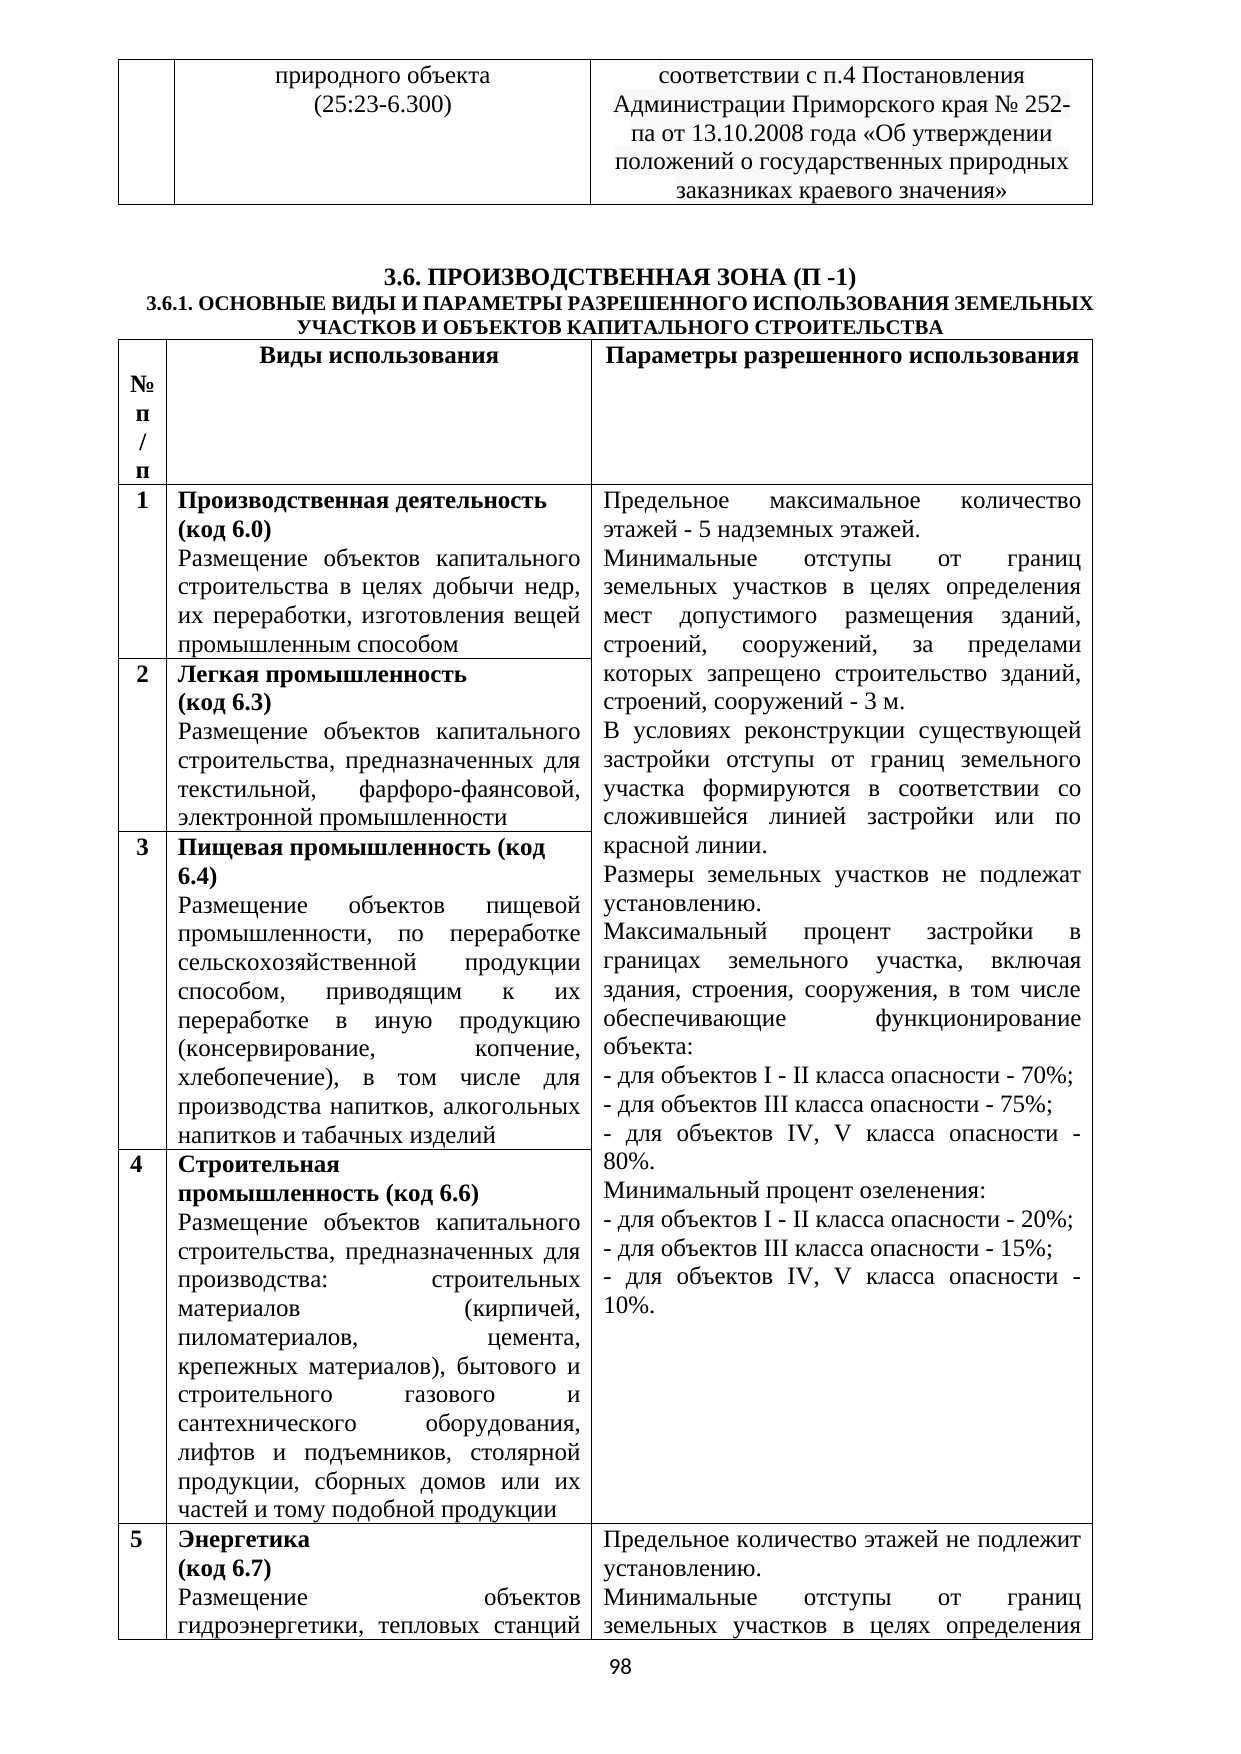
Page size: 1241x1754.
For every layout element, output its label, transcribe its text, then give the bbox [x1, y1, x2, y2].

table_cell Пищевая промышленность (код 6.4) Размещение объектов пищевой промышленности, по переработке сельскохозяйственной продукции способом, приводящим к их переработке в иную продукцию (консервирование, копчение, хлебопечение), в том числе для производства напитков, алкогольных напитков и табачных изделий [167, 832, 591, 1148]
table_cell 1 [119, 485, 166, 658]
table_cell 4 [119, 60, 174, 204]
table_header Виды использования [167, 340, 591, 484]
table_cell 5 [119, 1524, 166, 1639]
table_cell 2 [119, 659, 166, 831]
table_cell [592, 1524, 1092, 1639]
table_header Параметры разрешенного использования [592, 340, 1092, 484]
table_cell Предельное максимальное количество этажей - 5 надземных этажей. Минимальные отступы от границ земельных участков в целях определения мест допустимого размещения зданий, строений, сооружений, за пределами которых запрещено строительство зданий, строений, сооружений - 3 м. В условиях реконструкции существующей застройки отступы от границ земельного участка формируются в соответствии со сложившейся линией застройки или по красной линии. Размеры земельных участков не подлежат установлению. Максимальный процент застройки в границах земельного участка, включая здания, строения, сооружения, в том числе обеспечивающие функционирование объекта: - для объектов I - II класса опасности - 70%; - для объектов III класса опасности - 75%; - для объектов IV, V класса опасности - 80%. Минимальный процент озеленения: - для объектов I - II класса опасности - 20%; - для объектов III класса опасности - 15%; - для объектов IV, V класса опасности - 10%. [592, 485, 1092, 1523]
table_header № п / п [119, 340, 166, 484]
table_cell Легкая промышленность (код 6.3) Размещение объектов капитального строительства, предназначенных для текстильной, фарфоро-фаянсовой, электронной промышленности [167, 659, 591, 831]
text 3.6.1. ОСНОВНЫЕ ВИДЫ И ПАРАМЕТРЫ РАЗРЕШЕННОГО ИСПОЛЬЗОВАНИЯ ЗЕМЕЛЬНЫХ УЧАСТКОВ И ОБЪЕКТОВ КАПИТАЛЬНОГО СТРОИТЕЛЬСТВА [118, 291, 1122, 339]
table_cell 4 [119, 1150, 166, 1523]
text 3.6. ПРОИЗВОДСТВЕННАЯ ЗОНА (П -1) [118, 262, 1122, 291]
table_cell 3 [119, 832, 166, 1148]
table_cell Охранная зона особо охраняемого природного объекта (25:23-6.300) [175, 60, 590, 204]
table_cell Производственная деятельность (код 6.0) Размещение объектов капитального строительства в целях добычи недр, их переработки, изготовления вещей промышленным способом [167, 485, 591, 658]
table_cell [167, 1524, 591, 1639]
table_cell Строительная промышленность (код 6.6) Размещение объектов капитального строительства, предназначенных для производства: строительных материалов (кирпичей, пиломатериалов, цемента, крепежных материалов), бытового и строительного газового и сантехнического оборудования, лифтов и подъемников, столярной продукции, сборных домов или их частей и тому подобной продукции [167, 1150, 591, 1523]
